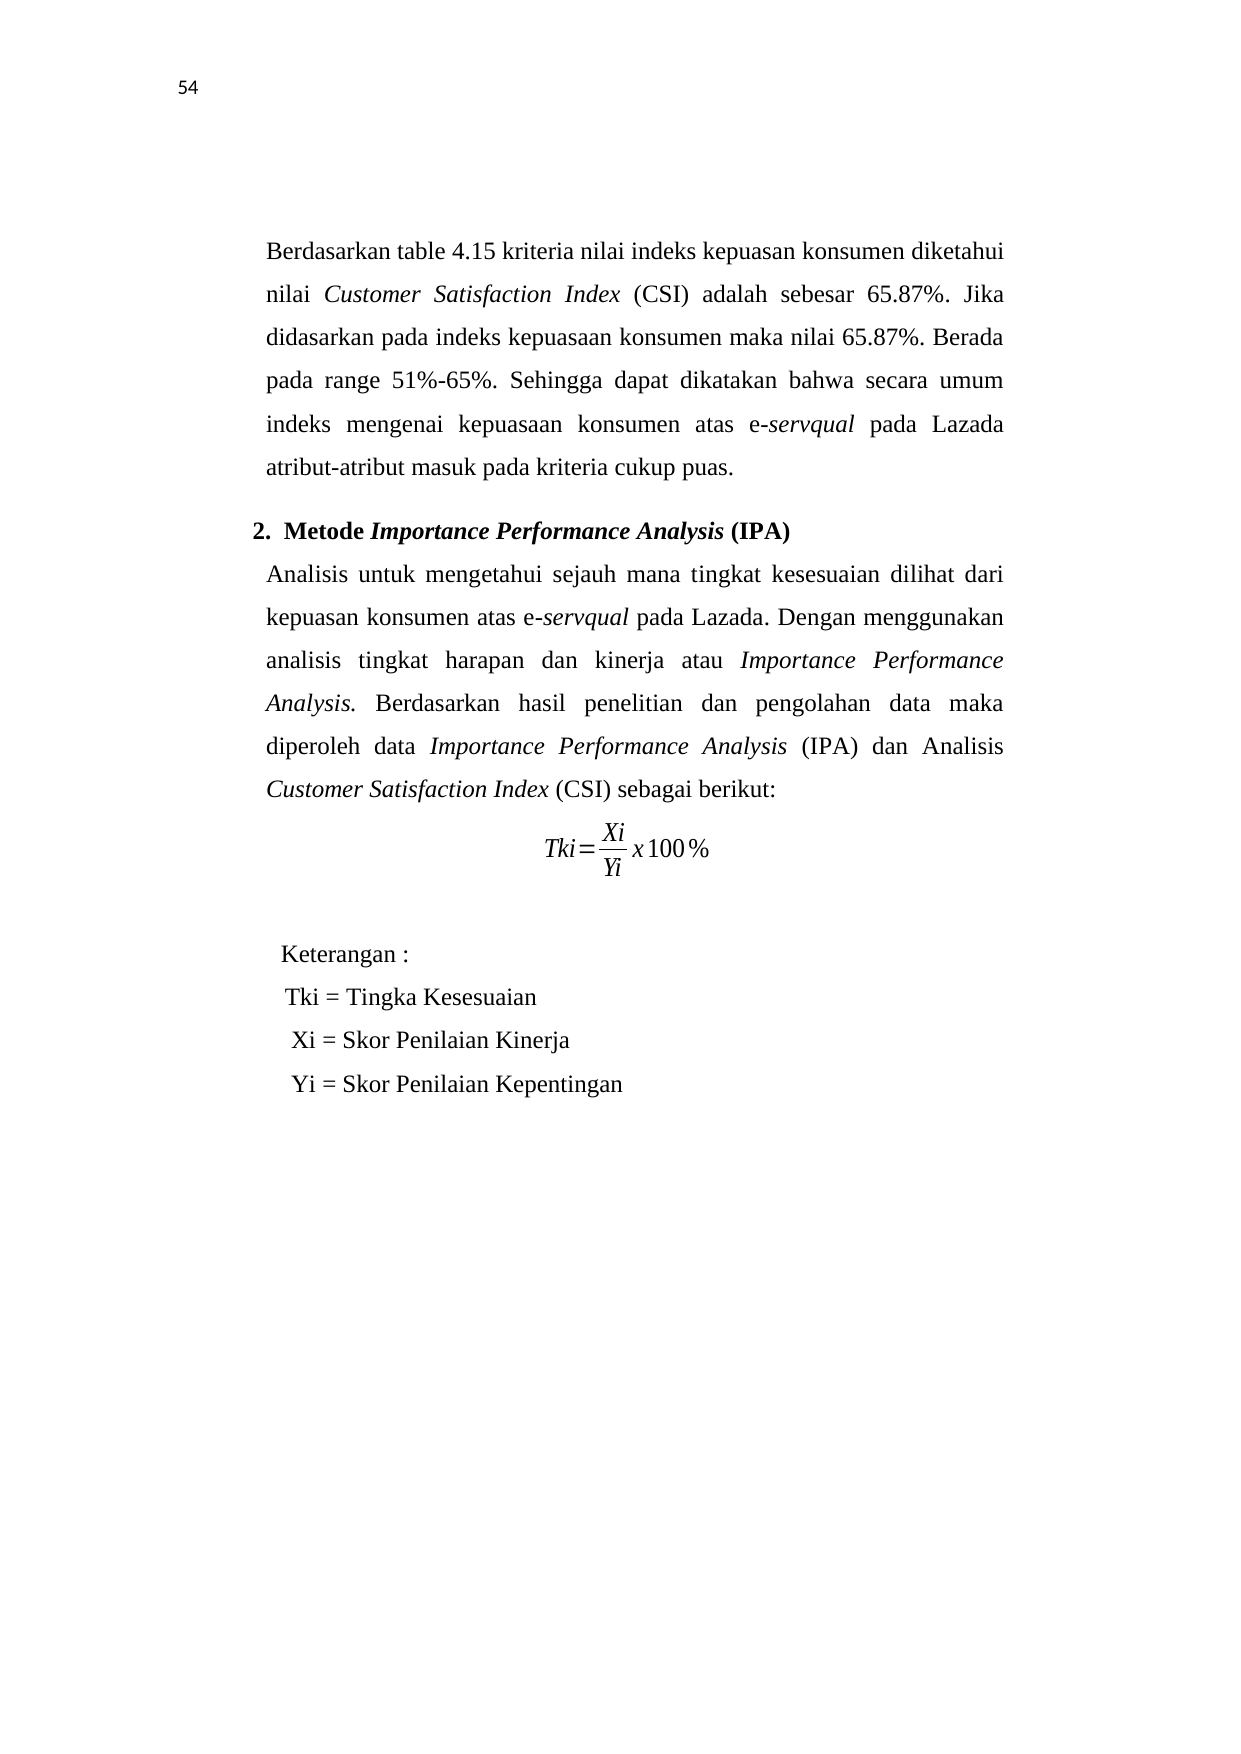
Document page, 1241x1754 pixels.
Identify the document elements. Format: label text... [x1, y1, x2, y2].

list Berdasarkan table 4.15 kriteria nilai indeks kepuasan konsumen diketahui nilai Customer Satisfaction Index (CSI) adalah sebesar 65.87%. Jika didasarkan pada indeks kepuasaan konsumen maka nilai 65.87%. Berada pada range 51%-65%. Sehingga dapat dikatakan bahwa secara umum indeks mengenai kepuasaan konsumen atas e-servqual pada Lazada atribut-atribut masuk pada kriteria cukup puas. [266, 236, 1004, 481]
text Yi = Skor Penilaian Kepentingan [252, 1069, 1004, 1097]
text Tki = Tingka Kesesuaian [252, 982, 1004, 1011]
text Analisis untuk mengetahui sejauh mana tingkat kesesuaian dilihat dari kepuasan konsumen atas e-servqual pada Lazada. Dengan menggunakan analisis tingkat harapan dan kinerja atau Importance Performance Analysis. Berdasarkan hasil penelitian dan pengolahan data maka diperoleh data Importance Performance Analysis (IPA) dan Analisis Customer Satisfaction Index (CSI) sebagai berikut: [266, 559, 1004, 803]
text Xi = Skor Penilaian Kinerja [252, 1026, 1004, 1054]
text Keterangan : [252, 939, 1004, 968]
text 2. Metode Importance Performance Analysis (IPA) [252, 516, 1004, 544]
